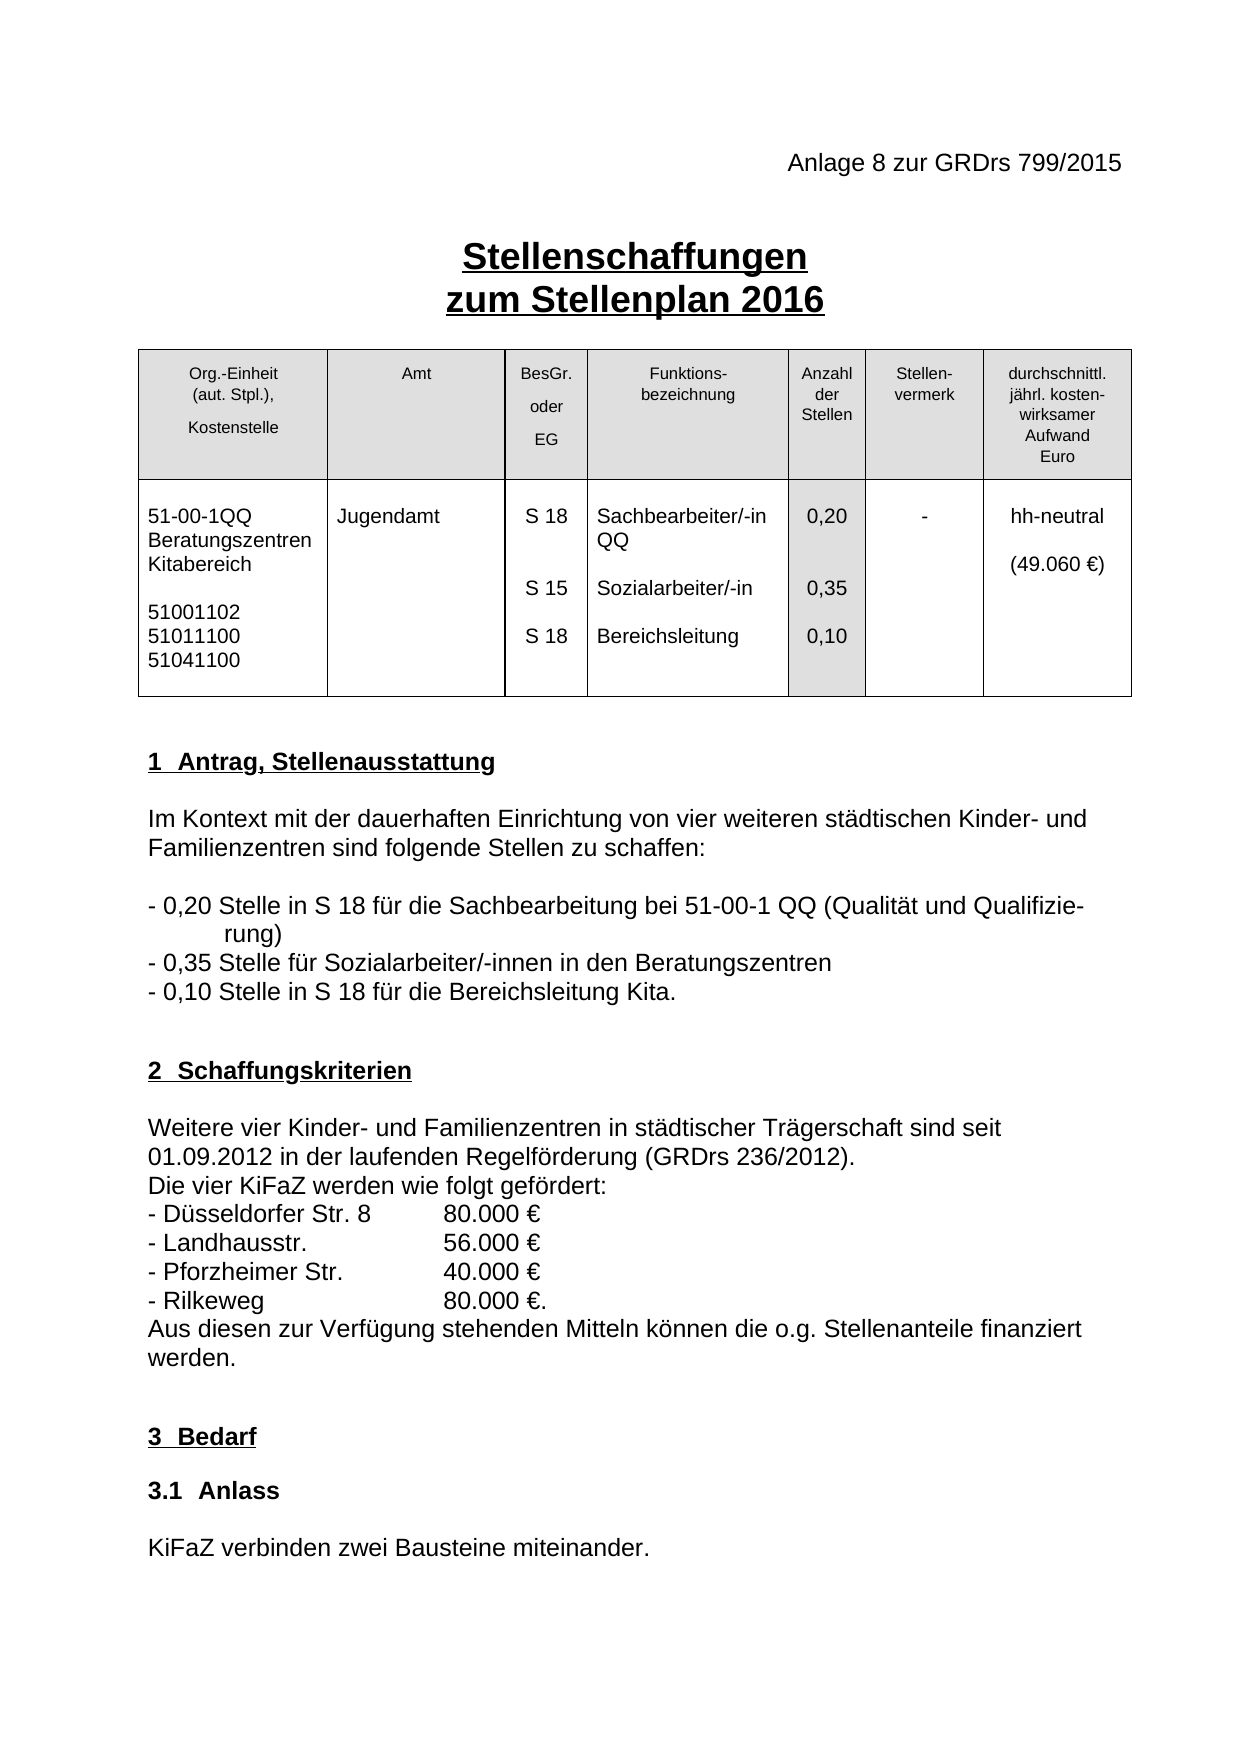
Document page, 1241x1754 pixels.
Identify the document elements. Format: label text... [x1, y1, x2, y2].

text - 0,20 Stelle in S 18 für die Sachbearbeitung bei 51-00-1 QQ (Qualität und Qualifizie- rung) [148, 891, 1122, 948]
table_cell Sachbearbeiter/-in QQ Sozialarbeiter/-in Bereichsleitung [588, 480, 788, 696]
table_header Anzahl der Stellen [789, 350, 865, 479]
text - 0,10 Stelle in S 18 für die Bereichsleitung Kita. [148, 977, 1122, 1006]
text zum Stellenplan 2016 [148, 277, 1122, 320]
text Weitere vier Kinder- und Familienzentren in städtischer Trägerschaft sind seit 01.09.2012 in der laufenden Regelförderung (GRDrs 236/2012). [148, 1113, 1122, 1171]
text Im Kontext mit der dauerhaften Einrichtung von vier weiteren städtischen Kinder- und Familienzentren sind folgende Stellen zu schaffen: [148, 804, 1122, 862]
table_cell 0,20 0,35 0,10 [789, 480, 865, 696]
text Die vier KiFaZ werden wie folgt gefördert: [148, 1171, 1122, 1199]
text - Düsseldorfer Str. 8 80.000 € [148, 1199, 1122, 1228]
subtitle 3 Bedarf [148, 1422, 1122, 1451]
table_cell S 18 S 15 S 18 [506, 480, 587, 696]
text - Rilkeweg 80.000 €. [148, 1286, 1122, 1314]
text Stellenschaffungen [148, 234, 1122, 277]
text - 0,35 Stelle für Sozialarbeiter/-innen in den Beratungszentren [148, 948, 1122, 977]
text Aus diesen zur Verfügung stehenden Mitteln können die o.g. Stellenanteile finanziert werden. [148, 1314, 1122, 1372]
text Anlage 8 zur GRDrs 799/2015 [148, 148, 1122, 176]
table_header durchschnittl. jährl. kosten- wirksamer Aufwand Euro [984, 350, 1131, 479]
table_header BesGr. oder EG [506, 350, 587, 479]
table_header Stellen- vermerk [866, 350, 983, 479]
table_cell - [866, 480, 983, 696]
table_header Amt [328, 350, 504, 479]
table_cell 51-00-1QQ Beratungszentren Kitabereich 51001102 51011100 51041100 [139, 480, 327, 696]
subtitle 1 Antrag, Stellenausstattung [148, 747, 1122, 776]
subtitle 2 Schaffungskriterien [148, 1056, 1122, 1084]
text KiFaZ verbinden zwei Bausteine miteinander. [148, 1533, 1122, 1562]
table_cell Jugendamt [328, 480, 504, 696]
text - Landhausstr. 56.000 € [148, 1228, 1122, 1257]
table_header Org.-Einheit (aut. Stpl.), Kostenstelle [139, 350, 327, 479]
text - Pforzheimer Str. 40.000 € [148, 1257, 1122, 1286]
table_header Funktions- bezeichnung [588, 350, 788, 479]
subtitle 3.1 Anlass [148, 1476, 1122, 1504]
table_cell hh-neutral (49.060 €) [984, 480, 1131, 696]
